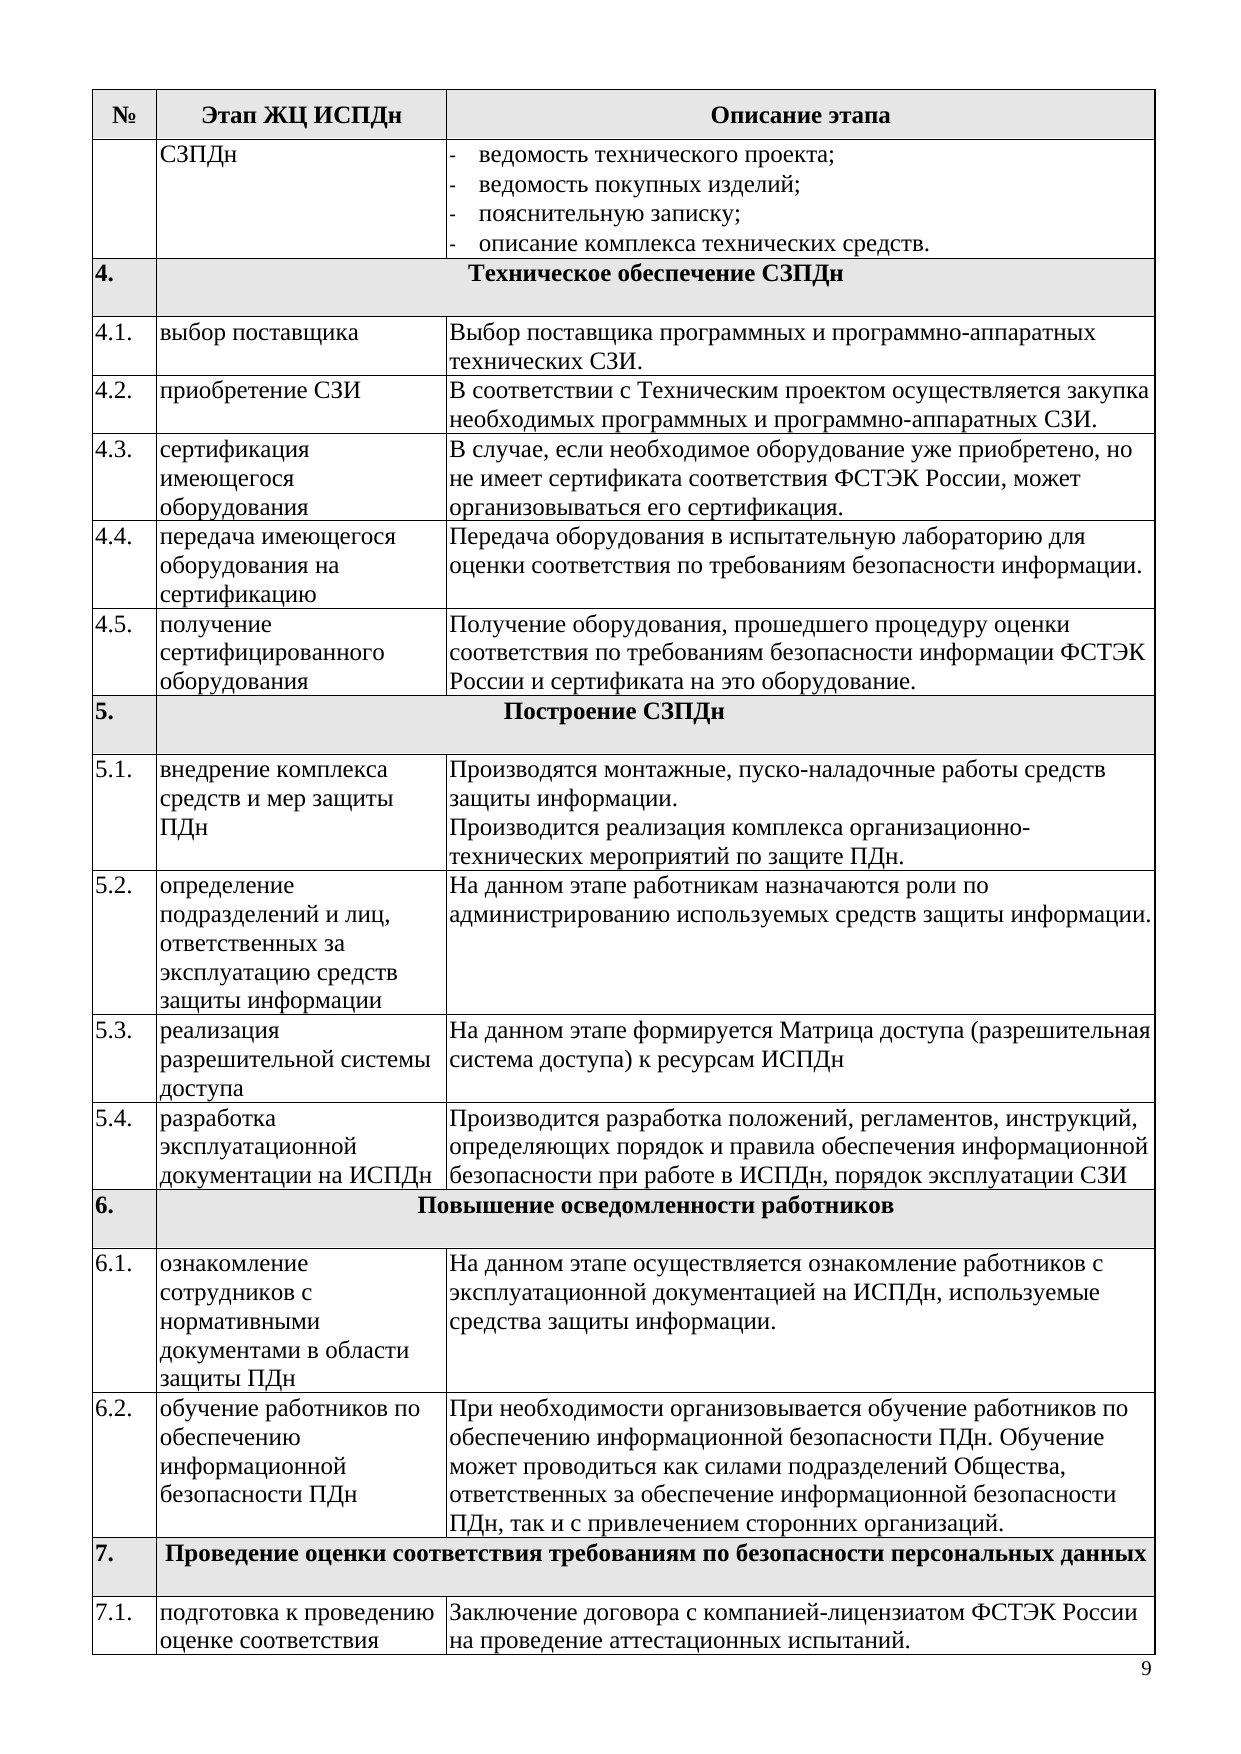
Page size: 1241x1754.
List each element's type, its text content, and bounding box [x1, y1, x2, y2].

table_header Этап ЖЦ ИСПДн [157, 90, 446, 138]
table_cell [93, 434, 156, 520]
table_cell На данном этапе работникам назначаются роли по администрированию используемых средств защиты информации. [447, 871, 1154, 1014]
table_cell На данном этапе осуществляется ознакомление работников с эксплуатационной документацией на ИСПДн, используемые средства защиты информации. [447, 1249, 1154, 1392]
table_cell разработка эксплуатационной документации на ИСПДн [157, 1103, 446, 1189]
table_cell [93, 609, 156, 695]
table_cell сертификация имеющегося оборудования [157, 434, 446, 520]
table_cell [447, 140, 1154, 257]
table_cell получение сертифицированного оборудования [157, 609, 446, 695]
table_cell Передача оборудования в испытательную лабораторию для оценки соответствия по требованиям безопасности информации. [447, 521, 1154, 608]
table_cell Проведение оценки соответствия требованиям по безопасности персональных данных [157, 1538, 1154, 1596]
table_cell В соответствии с Техническим проектом осуществляется закупка необходимых программных и программно-аппаратных СЗИ. [447, 376, 1154, 433]
table_cell Повышение осведомленности работников [157, 1190, 1154, 1247]
table_cell [93, 1393, 156, 1537]
table_cell [93, 1249, 156, 1392]
table_cell В случае, если необходимое оборудование уже приобретено, но не имеет сертификата соответствия ФСТЭК России, может организовываться его сертификация. [447, 434, 1154, 520]
table_cell ознакомление сотрудников с нормативными документами в области защиты ПДн [157, 1249, 446, 1392]
table_cell [93, 376, 156, 433]
table_cell обучение работников по обеспечению информационной безопасности ПДн [157, 1393, 446, 1537]
table_cell Получение оборудования, прошедшего процедуру оценки соответствия по требованиям безопасности информации ФСТЭК России и сертификата на это оборудование. [447, 609, 1154, 695]
table_cell Построение СЗПДн [157, 696, 1154, 753]
table_header Описание этапа [447, 90, 1154, 138]
table_cell выбор поставщика [157, 317, 446, 374]
table_cell Производится разработка положений, регламентов, инструкций, определяющих порядок и правила обеспечения информационной безопасности при работе в ИСПДн, порядок эксплуатации СЗИ [447, 1103, 1154, 1189]
table_cell реализация разрешительной системы доступа [157, 1015, 446, 1102]
table_cell [93, 1597, 156, 1654]
table_cell Выбор поставщика программных и программно-аппаратных технических СЗИ. [447, 317, 1154, 374]
table_cell [93, 1015, 156, 1102]
table_cell [93, 521, 156, 608]
table_cell На данном этапе формируется Матрица доступа (разрешительная система доступа) к ресурсам ИСПДн [447, 1015, 1154, 1102]
table_cell [93, 317, 156, 374]
table_cell [93, 755, 156, 869]
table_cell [157, 140, 446, 257]
table_cell [93, 696, 156, 753]
table_cell При необходимости организовывается обучение работников по обеспечению информационной безопасности ПДн. Обучение может проводиться как силами подразделений Общества, ответственных за обеспечение информационной безопасности ПДн, так и с привлечением сторонних организаций. [447, 1393, 1154, 1537]
table_cell [93, 140, 156, 257]
table_cell [93, 1103, 156, 1189]
table_cell Техническое обеспечение СЗПДн [157, 259, 1154, 316]
table_cell Производятся монтажные, пуско-наладочные работы средств защиты информации. Производится реализация комплекса организационно-технических мероприятий по защите ПДн. [447, 755, 1154, 869]
table_cell приобретение СЗИ [157, 376, 446, 433]
table_cell [93, 871, 156, 1014]
table_cell внедрение комплекса средств и мер защиты ПДн [157, 755, 446, 869]
table_cell [93, 259, 156, 316]
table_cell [447, 1597, 1154, 1654]
table_cell [93, 1538, 156, 1596]
table_cell [93, 1190, 156, 1247]
table_cell передача имеющегося оборудования на сертификацию [157, 521, 446, 608]
table_header № [93, 90, 156, 138]
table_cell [157, 1597, 446, 1654]
table_cell определение подразделений и лиц, ответственных за эксплуатацию средств защиты информации [157, 871, 446, 1014]
